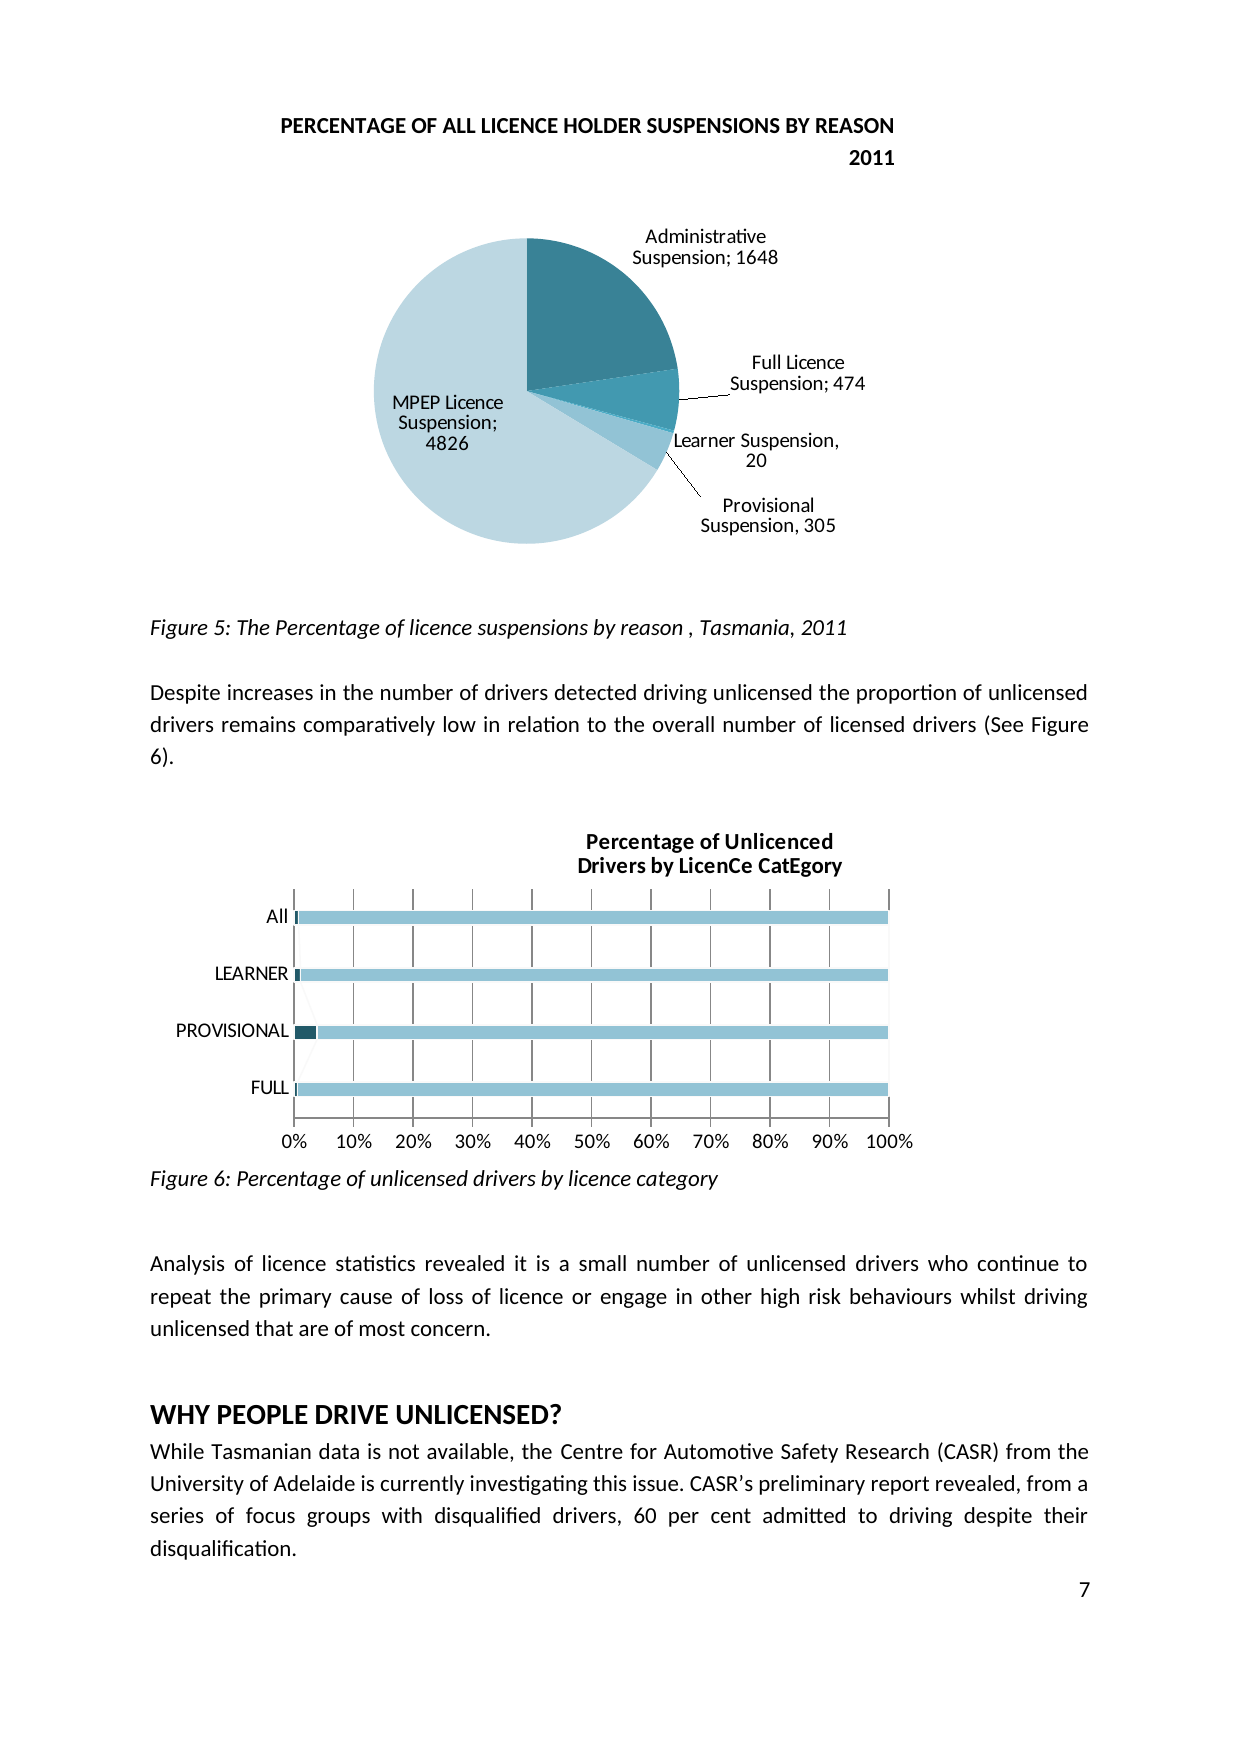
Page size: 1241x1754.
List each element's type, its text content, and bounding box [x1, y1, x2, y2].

text Analysis of licence statistics revealed it is a small number of unlicensed drivers who continue to repeat the primary cause of loss of licence or engage in other high risk behaviours whilst driving unlicensed that are of most concern. [150, 1249, 1090, 1342]
text Despite increases in the number of drivers detected driving unlicensed the proportion of unlicensed drivers remains comparatively low in relation to the overall number of licensed drivers (See Figure 6). [150, 678, 1090, 770]
text Figure 5: The Percentage of licence suspensions by reason , Tasmania, 2011 [150, 613, 1090, 642]
text While Tasmanian data is not available, the Centre for Automotive Safety Research (CASR) from the University of Adelaide is currently investigating this issue. CASR’s preliminary report revealed, from a series of focus groups with disqualified drivers, 60 per cent admitted to driving despite their disqualification. [150, 1437, 1090, 1562]
text Figure 6: Percentage of unlicensed drivers by licence category [150, 1164, 1090, 1192]
subtitle Why people drive unlicensed? [150, 1396, 1090, 1432]
